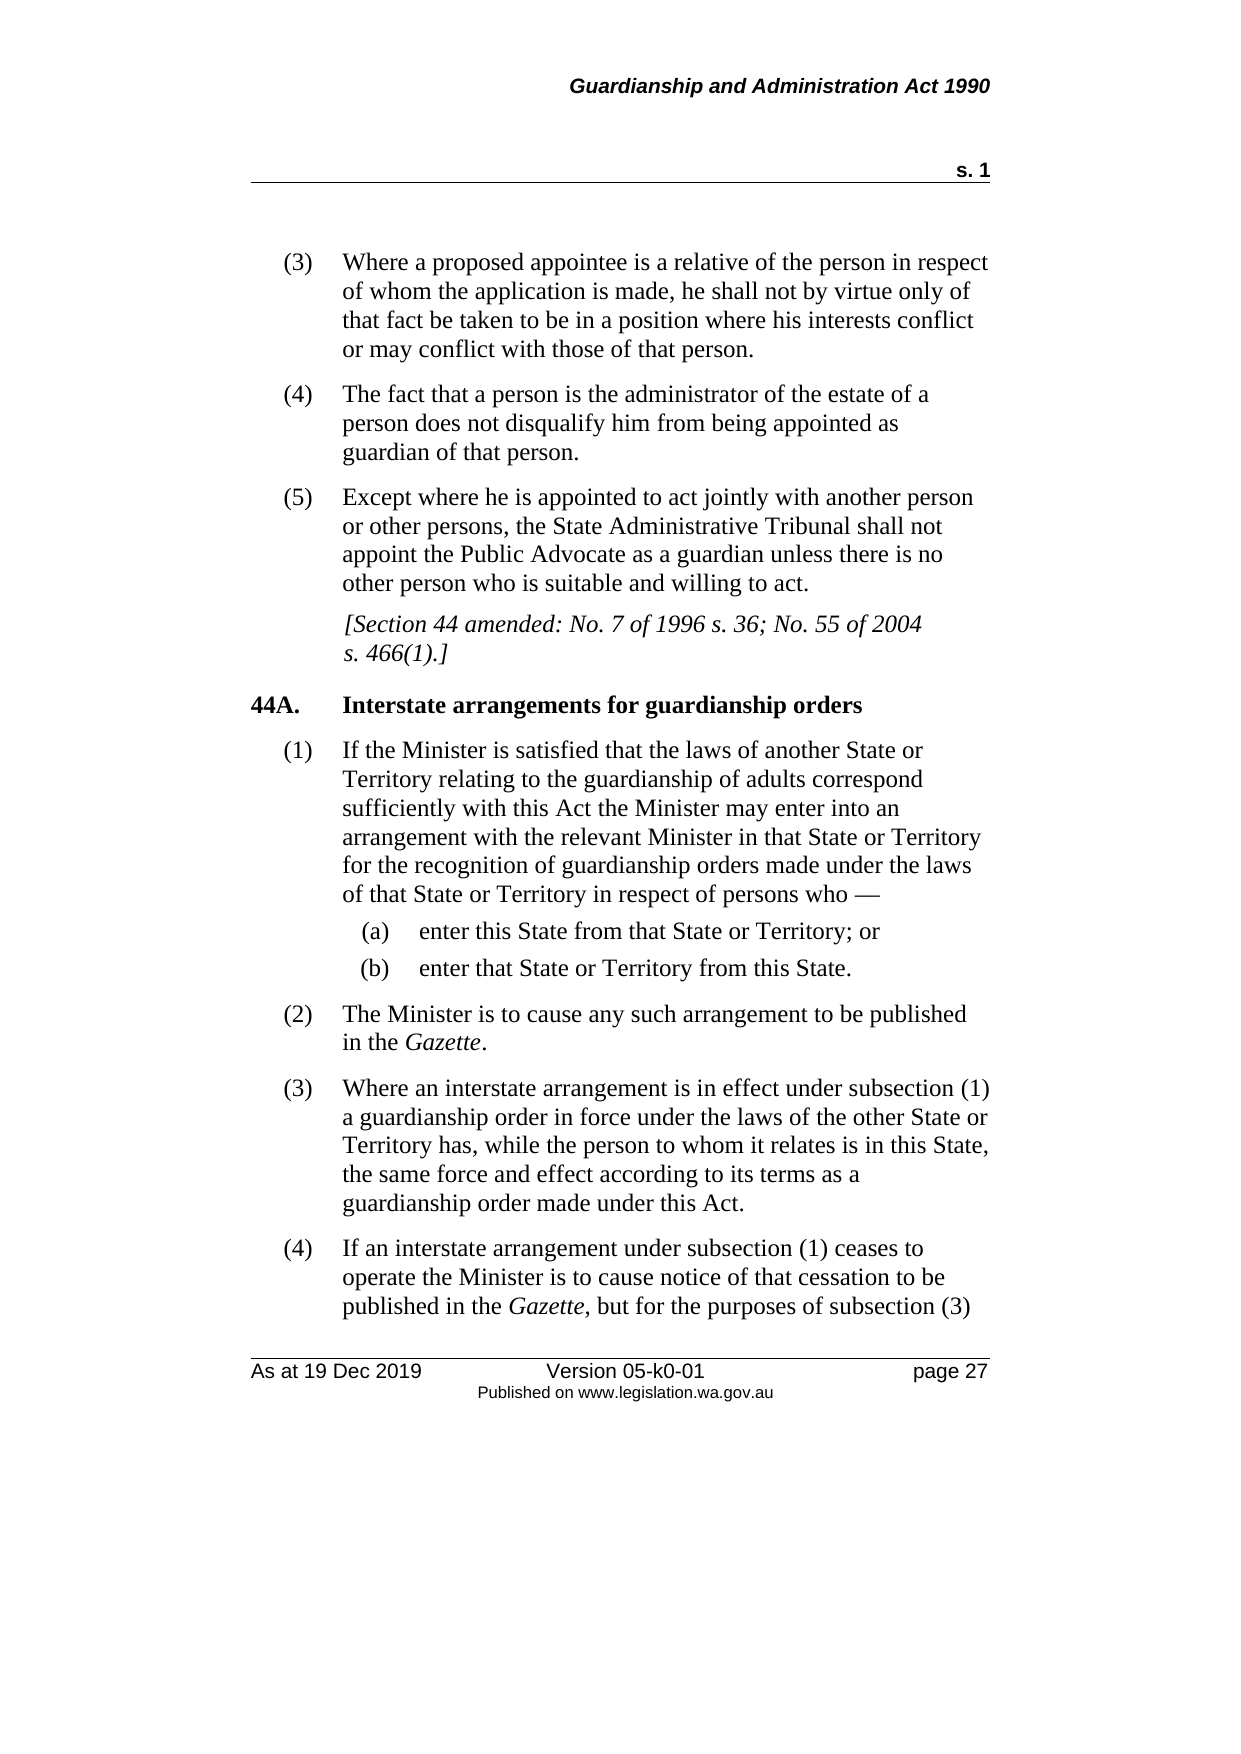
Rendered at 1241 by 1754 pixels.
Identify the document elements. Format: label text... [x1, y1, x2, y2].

text (1) If the Minister is satisfied that the laws of another State or Territory relating to the guardianship of adults correspond sufficiently with this Act the Minister may enter into an arrangement with the relevant Minister in that State or Territory for the recognition of guardianship orders made under the laws of that State or Territory in respect of persons who — [251, 735, 990, 908]
text (4) The fact that a person is the administrator of the estate of a person does not disqualify him from being appointed as guardian of that person. [251, 379, 990, 465]
text (3) Where a proposed appointee is a relative of the person in respect of whom the application is made, he shall not by virtue only of that fact be taken to be in a position where his interests conflict or may conflict with those of that person. [251, 247, 990, 362]
text (3) Where an interstate arrangement is in effect under subsection (1) a guardianship order in force under the laws of the other State or Territory has, while the person to whom it relates is in this State, the same force and effect according to its terms as a guardianship order made under this Act. [251, 1073, 990, 1217]
text (b) enter that State or Territory from this State. [251, 953, 990, 982]
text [251, 1233, 990, 1319]
text (a) enter this State from that State or Territory; or [251, 916, 990, 945]
text (2) The Minister is to cause any such arrangement to be published in the Gazette. [251, 999, 990, 1056]
subtitle 44A. Interstate arrangements for guardianship orders [251, 690, 990, 719]
text (5) Except where he is appointed to act jointly with another person or other persons, the State Administrative Tribunal shall not appoint the Public Advocate as a guardian unless there is no other person who is suitable and willing to act. [251, 482, 990, 597]
text [Section 44 amended: No. 7 of 1996 s. 36; No. 55 of 2004 s. 466(1).] [251, 609, 990, 667]
